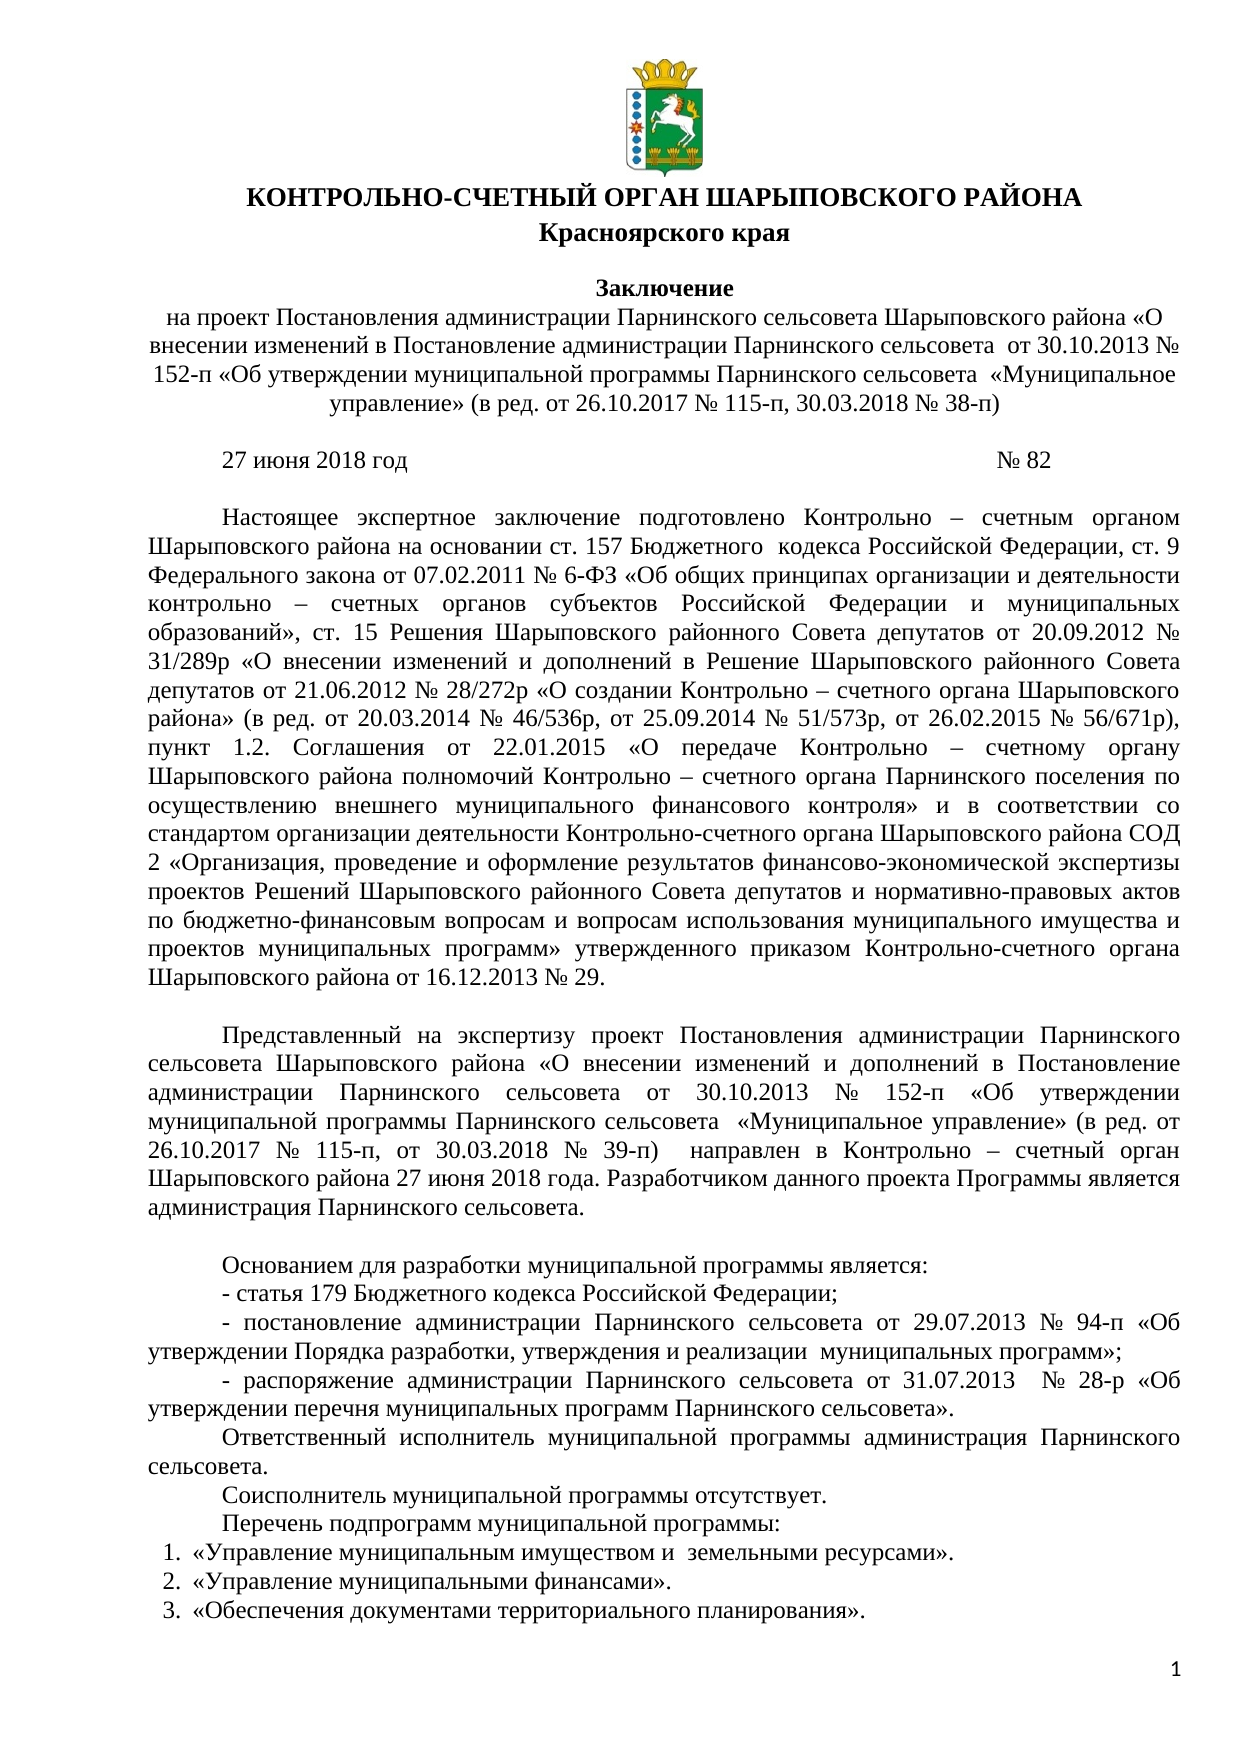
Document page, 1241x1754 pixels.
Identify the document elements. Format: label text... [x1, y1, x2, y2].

list «Управление муниципальными финансами». [162, 1566, 1181, 1595]
text - распоряжение администрации Парнинского сельсовета от 31.07.2013 № 28-р «Об утверждении перечня муниципальных программ Парнинского сельсовета». [148, 1365, 1181, 1422]
text Ответственный исполнитель муниципальной программы администрация Парнинского сельсовета. [148, 1422, 1181, 1480]
text Перечень подпрограмм муниципальной программы: [148, 1508, 1181, 1537]
text Настоящее экспертное заключение подготовлено Контрольно – счетным органом Шарыповского района на основании ст. 157 Бюджетного кодекса Российской Федерации, ст. 9 Федерального закона от 07.02.2011 № 6-ФЗ «Об общих принципах организации и деятельности контрольно – счетных органов субъектов Российской Федерации и муниципальных образований», ст. 15 Решения Шарыповского районного Совета депутатов от 20.09.2012 № 31/289р «О внесении изменений и дополнений в Решение Шарыповского районного Совета депутатов от 21.06.2012 № 28/272р «О создании Контрольно – счетного органа Шарыповского района» (в ред. от 20.03.2014 № 46/536р, от 25.09.2014 № 51/573р, от 26.02.2015 № 56/671р), пункт 1.2. Соглашения от 22.01.2015 «О передаче Контрольно – счетному органу Шарыповского района полномочий Контрольно – счетного органа Парнинского поселения по осуществлению внешнего муниципального финансового контроля» и в соответствии со стандартом организации деятельности Контрольно-счетного органа Шарыповского района СОД 2 «Организация, проведение и оформление результатов финансово-экономической экспертизы проектов Решений Шарыповского районного Совета депутатов и нормативно-правовых актов по бюджетно-финансовым вопросам и вопросам использования муниципального имущества и проектов муниципальных программ» утвержденного приказом Контрольно-счетного органа Шарыповского района от 16.12.2013 № 29. [148, 502, 1181, 991]
list «Обеспечения документами территориального планирования». [162, 1595, 1181, 1623]
text Красноярского края [148, 216, 1181, 248]
text на проект Постановления администрации Парнинского сельсовета Шарыповского района «О внесении изменений в Постановление администрации Парнинского сельсовета от 30.10.2013 № 152-п «Об утверждении муниципальной программы Парнинского сельсовета «Муниципальное управление» (в ред. от 26.10.2017 № 115-п, 30.03.2018 № 38-п) [148, 302, 1181, 417]
text Основанием для разработки муниципальной программы является: [148, 1250, 1181, 1278]
text - статья 179 Бюджетного кодекса Российской Федерации; [148, 1278, 1181, 1307]
text Соисполнитель муниципальной программы отсутствует. [148, 1480, 1181, 1508]
text - постановление администрации Парнинского сельсовета от 29.07.2013 № 94-п «Об утверждении Порядка разработки, утверждения и реализации муниципальных программ»; [148, 1307, 1181, 1365]
picture [626, 59, 703, 177]
text Заключение [148, 273, 1181, 302]
text Представленный на экспертизу проект Постановления администрации Парнинского сельсовета Шарыповского района «О внесении изменений и дополнений в Постановление администрации Парнинского сельсовета от 30.10.2013 № 152-п «Об утверждении муниципальной программы Парнинского сельсовета «Муниципальное управление» (в ред. от 26.10.2017 № 115-п, от 30.03.2018 № 39-п) направлен в Контрольно – счетный орган Шарыповского района 27 июня 2018 года. Разработчиком данного проекта Программы является администрация Парнинского сельсовета. [148, 1020, 1181, 1221]
text 27 июня 2018 год № 82 [148, 445, 1181, 473]
list «Управление муниципальным имуществом и земельными ресурсами». [162, 1537, 1181, 1566]
text КОНТРОЛЬНО-СЧЕТНЫЙ ОРГАН ШАРЫПОВСКОГО РАЙОНА [148, 181, 1181, 212]
